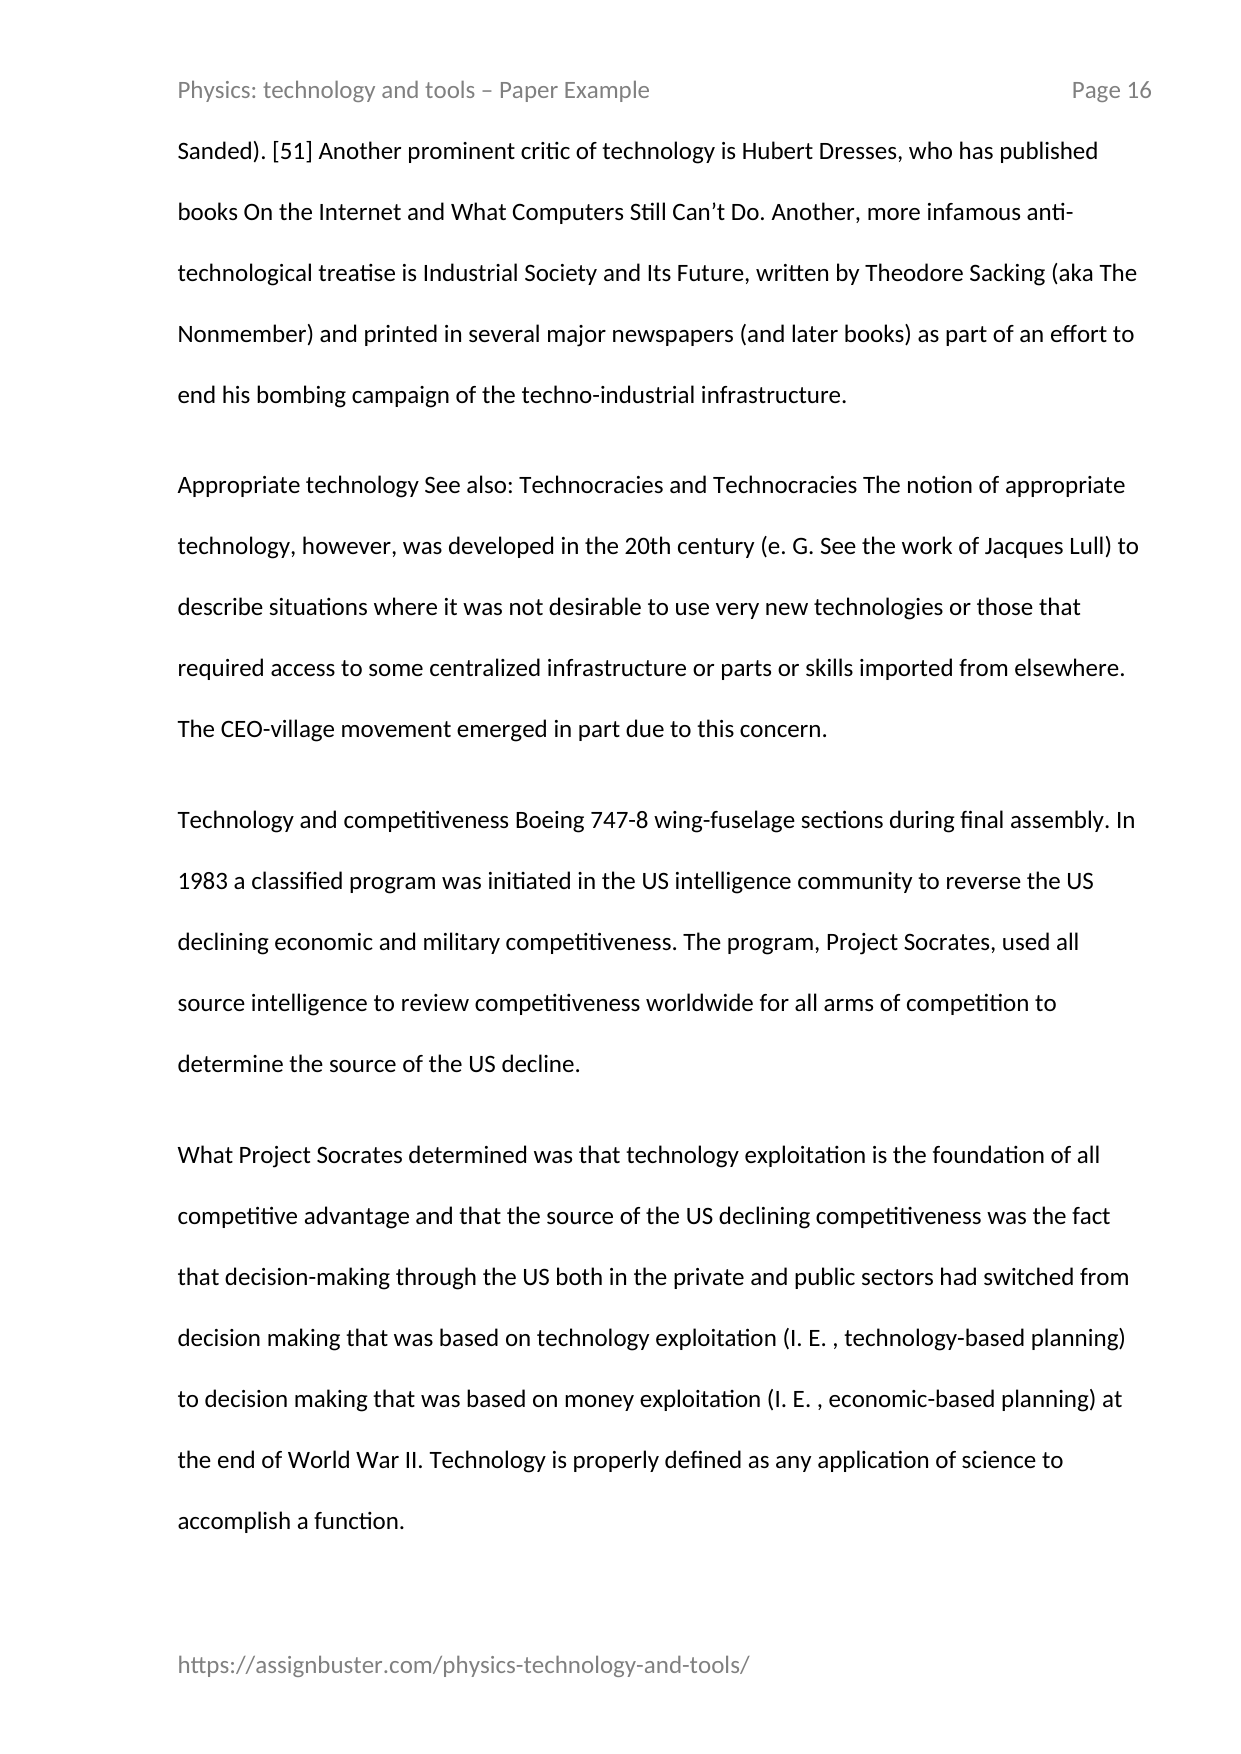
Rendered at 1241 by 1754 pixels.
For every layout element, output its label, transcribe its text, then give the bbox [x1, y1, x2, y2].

text What Project Socrates determined was that technology exploitation is the foundation of all competitive advantage and that the source of the US declining competitiveness was the fact that decision-making through the US both in the private and public sectors had switched from decision making that was based on technology exploitation (I. E. , technology-based planning) to decision making that was based on money exploitation (I. E. , economic-based planning) at the end of World War II. Technology is properly defined as any application of science to accomplish a function. [177, 1139, 1152, 1536]
text Appropriate technology See also: Technocracies and Technocracies The notion of appropriate technology, however, was developed in the 20th century (e. G. See the work of Jacques Lull) to describe situations where it was not desirable to use very new technologies or those that required access to some centralized infrastructure or parts or skills imported from elsewhere. The CEO-village movement emerged in part due to this concern. [177, 469, 1152, 744]
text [177, 135, 1152, 409]
text Technology and competitiveness Boeing 747-8 wing-fuselage sections during final assembly. In 1983 a classified program was initiated in the US intelligence community to reverse the US declining economic and military competitiveness. The program, Project Socrates, used all source intelligence to review competitiveness worldwide for all arms of competition to determine the source of the US decline. [177, 804, 1152, 1079]
